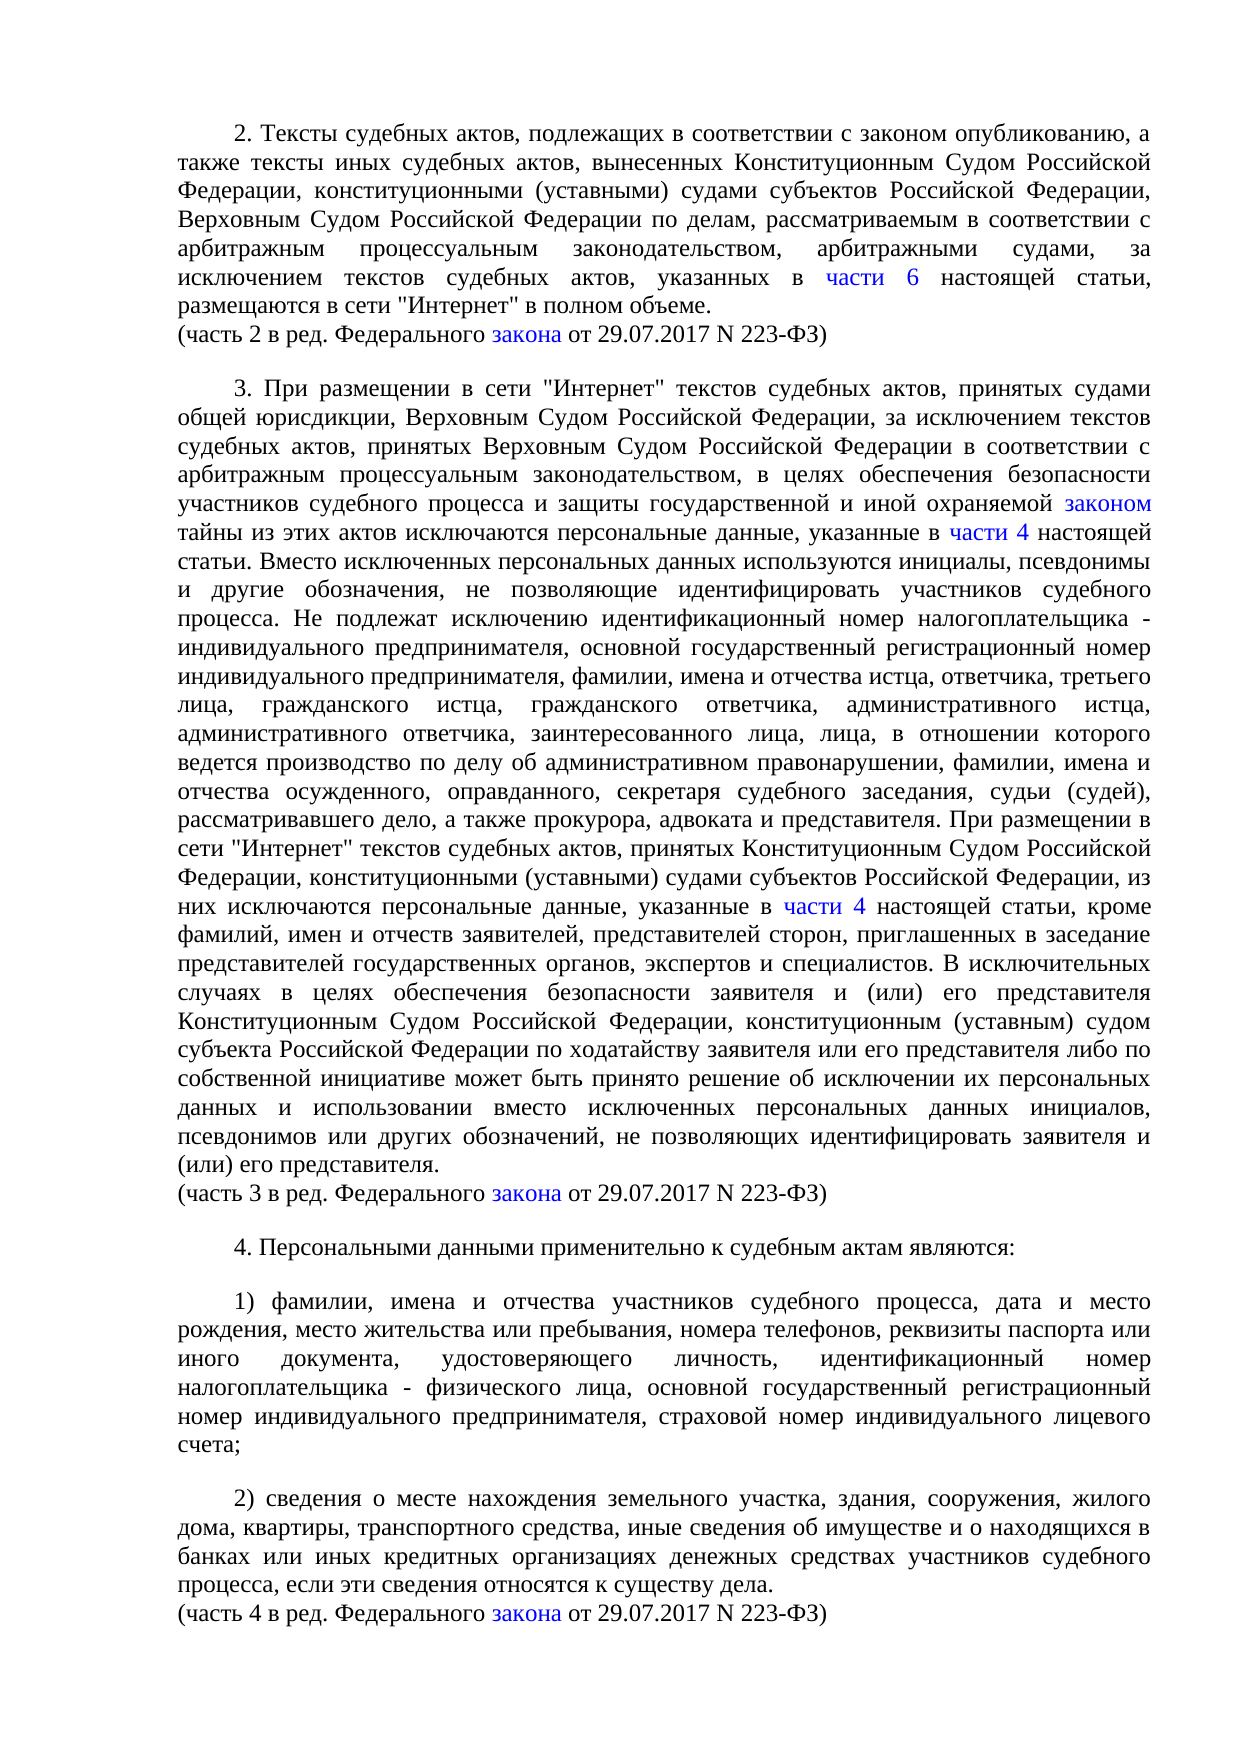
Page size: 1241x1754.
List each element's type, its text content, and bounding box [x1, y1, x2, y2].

text 3. При размещении в сети "Интернет" текстов судебных актов, принятых судами общей юрисдикции, Верховным Судом Российской Федерации, за исключением текстов судебных актов, принятых Верховным Судом Российской Федерации в соответствии с арбитражным процессуальным законодательством, в целях обеспечения безопасности участников судебного процесса и защиты государственной и иной охраняемой законом тайны из этих актов исключаются персональные данные, указанные в части 4 настоящей статьи. Вместо исключенных персональных данных используются инициалы, псевдонимы и другие обозначения, не позволяющие идентифицировать участников судебного процесса. Не подлежат исключению идентификационный номер налогоплательщика - индивидуального предпринимателя, основной государственный регистрационный номер индивидуального предпринимателя, фамилии, имена и отчества истца, ответчика, третьего лица, гражданского истца, гражданского ответчика, административного истца, административного ответчика, заинтересованного лица, лица, в отношении которого ведется производство по делу об административном правонарушении, фамилии, имена и отчества осужденного, оправданного, секретаря судебного заседания, судьи (судей), рассматривавшего дело, а также прокурора, адвоката и представителя. При размещении в сети "Интернет" текстов судебных актов, принятых Конституционным Судом Российской Федерации, конституционными (уставными) судами субъектов Российской Федерации, из них исключаются персональные данные, указанные в части 4 настоящей статьи, кроме фамилий, имен и отчеств заявителей, представителей сторон, приглашенных в заседание представителей государственных органов, экспертов и специалистов. В исключительных случаях в целях обеспечения безопасности заявителя и (или) его представителя Конституционным Судом Российской Федерации, конституционным (уставным) судом субъекта Российской Федерации по ходатайству заявителя или его представителя либо по собственной инициативе может быть принято решение об исключении их персональных данных и использовании вместо исключенных персональных данных инициалов, псевдонимов или других обозначений, не позволяющих идентифицировать заявителя и (или) его представителя. [177, 373, 1152, 1178]
text 2. Тексты судебных актов, подлежащих в соответствии с законом опубликованию, а также тексты иных судебных актов, вынесенных Конституционным Судом Российской Федерации, конституционными (уставными) судами субъектов Российской Федерации, Верховным Судом Российской Федерации по делам, рассматриваемым в соответствии с арбитражным процессуальным законодательством, арбитражными судами, за исключением текстов судебных актов, указанных в части 6 настоящей статьи, размещаются в сети "Интернет" в полном объеме. [177, 118, 1152, 319]
text (часть 3 в ред. Федерального закона от 29.07.2017 N 223-ФЗ) [177, 1178, 1152, 1207]
text 1) фамилии, имена и отчества участников судебного процесса, дата и место рождения, место жительства или пребывания, номера телефонов, реквизиты паспорта или иного документа, удостоверяющего личность, идентификационный номер налогоплательщика - физического лица, основной государственный регистрационный номер индивидуального предпринимателя, страховой номер индивидуального лицевого счета; [177, 1286, 1152, 1458]
text (часть 2 в ред. Федерального закона от 29.07.2017 N 223-ФЗ) [177, 319, 1152, 348]
text 4. Персональными данными применительно к судебным актам являются: [177, 1232, 1152, 1261]
text (часть 4 в ред. Федерального закона от 29.07.2017 N 223-ФЗ) [177, 1598, 1152, 1627]
text 2) сведения о месте нахождения земельного участка, здания, сооружения, жилого дома, квартиры, транспортного средства, иные сведения об имуществе и о находящихся в банках или иных кредитных организациях денежных средствах участников судебного процесса, если эти сведения относятся к существу дела. [177, 1483, 1152, 1598]
